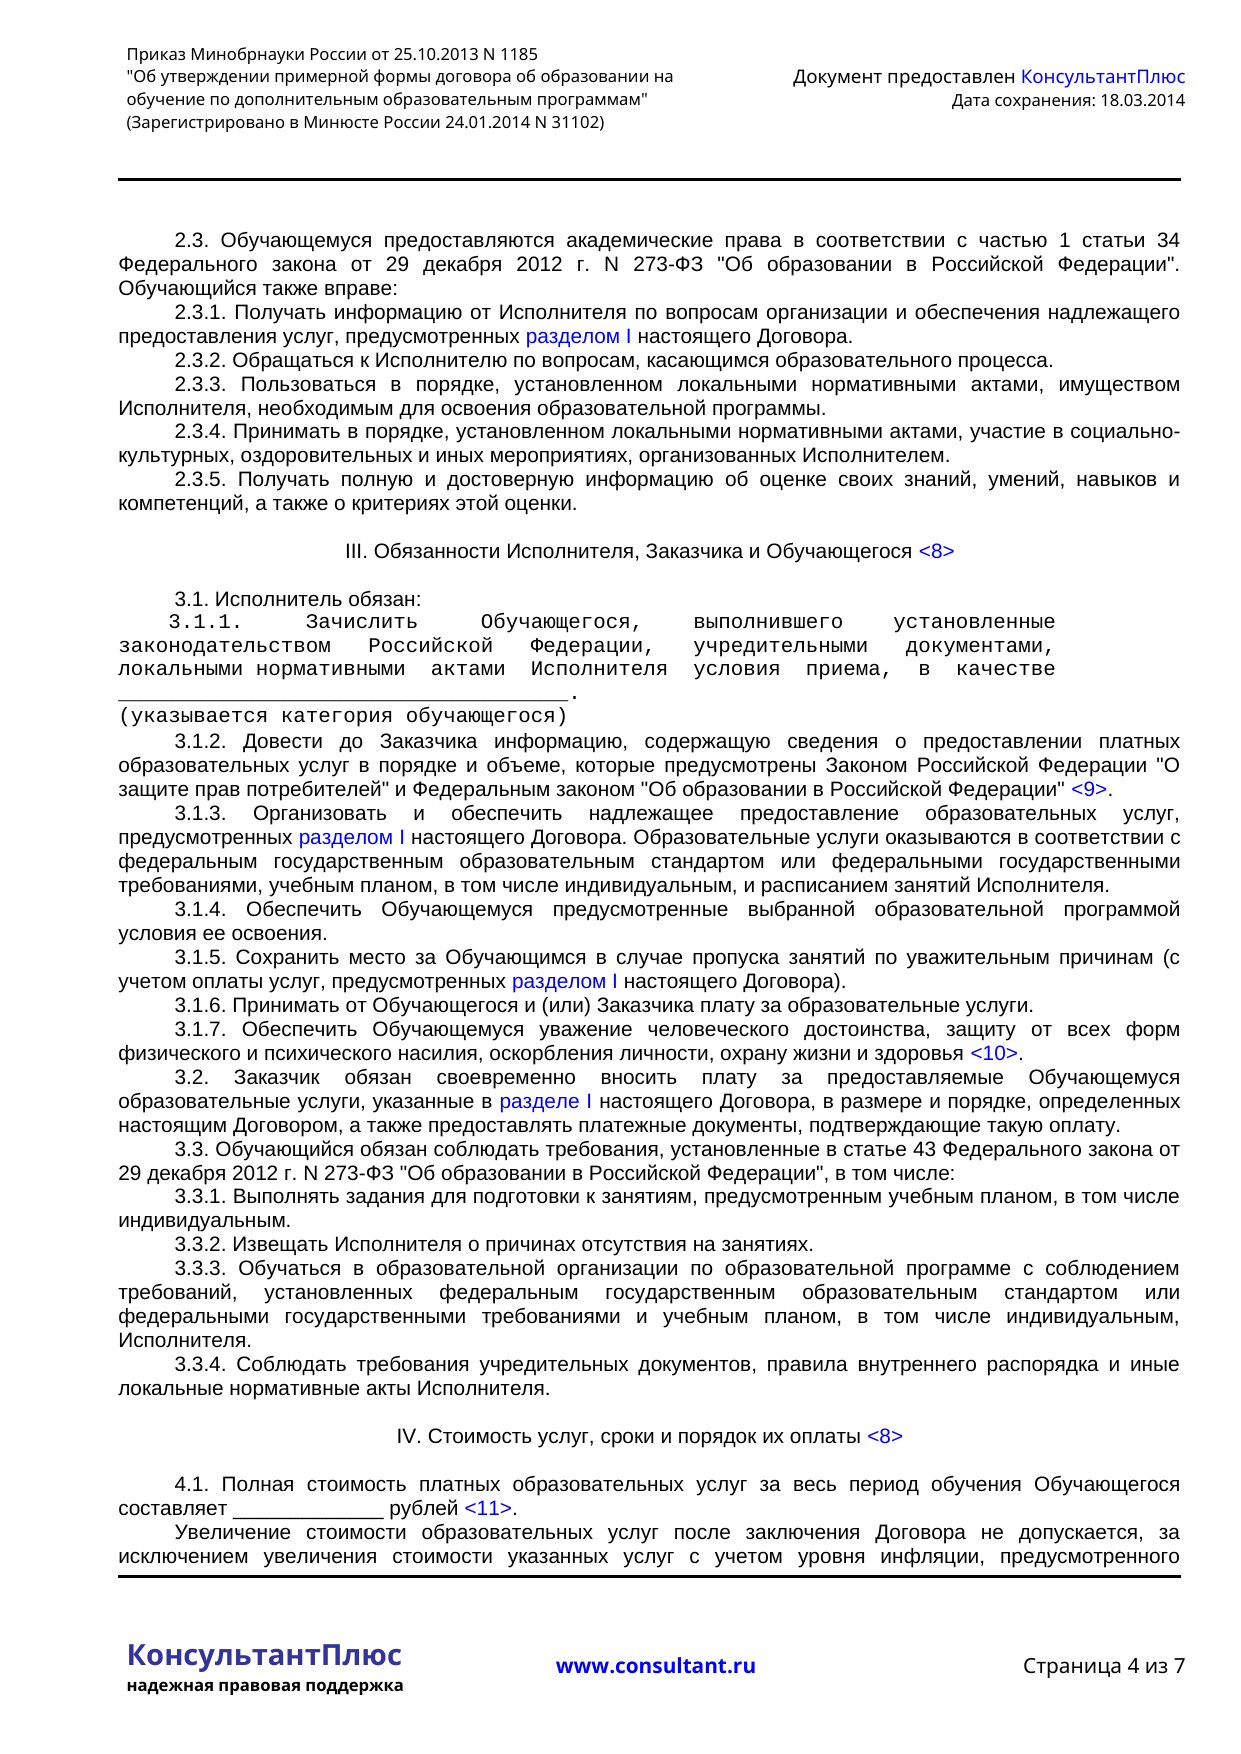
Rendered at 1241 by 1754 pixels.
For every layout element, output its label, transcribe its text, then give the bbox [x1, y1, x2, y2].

text III. Обязанности Исполнителя, Заказчика и Обучающегося <8> [118, 539, 1181, 563]
text 3.1.7. Обеспечить Обучающемуся уважение человеческого достоинства, защиту от всех форм физического и психического насилия, оскорбления личности, охрану жизни и здоровья <10>. [118, 1017, 1181, 1064]
text 2.3.2. Обращаться к Исполнителю по вопросам, касающимся образовательного процесса. [118, 347, 1181, 371]
text 3.1.2. Довести до Заказчика информацию, содержащую сведения о предоставлении платных образовательных услуг в порядке и объеме, которые предусмотрены Законом Российской Федерации "О защите прав потребителей" и Федеральным законом "Об образовании в Российской Федерации" <9>. [118, 729, 1181, 801]
text (указывается категория обучающегося) [118, 706, 1181, 729]
text локальными нормативными актами Исполнителя условия приема, в качестве [118, 658, 1181, 682]
text 2.3. Обучающемуся предоставляются академические права в соответствии с частью 1 статьи 34 Федерального закона от 29 декабря 2012 г. N 273-ФЗ "Об образовании в Российской Федерации". Обучающийся также вправе: [118, 228, 1181, 299]
text 3.1.1. Зачислить Обучающегося, выполнившего установленные [118, 611, 1181, 634]
text 3.1.6. Принимать от Обучающегося и (или) Заказчика плату за образовательные услуги. [118, 993, 1181, 1017]
text 3.3.3. Обучаться в образовательной организации по образовательной программе с соблюдением требований, установленных федеральным государственным образовательным стандартом или федеральными государственными требованиями и учебным планом, в том числе индивидуальным, Исполнителя. [118, 1256, 1181, 1352]
text 3.1. Исполнитель обязан: [118, 587, 1181, 611]
text 2.3.1. Получать информацию от Исполнителя по вопросам организации и обеспечения надлежащего предоставления услуг, предусмотренных разделом I настоящего Договора. [118, 299, 1181, 347]
text 4.1. Полная стоимость платных образовательных услуг за весь период обучения Обучающегося составляет _____________ рублей <11>. [118, 1472, 1181, 1520]
text 3.2. Заказчик обязан своевременно вносить плату за предоставляемые Обучающемуся образовательные услуги, указанные в разделе I настоящего Договора, в размере и порядке, определенных настоящим Договором, а также предоставлять платежные документы, подтверждающие такую оплату. [118, 1064, 1181, 1136]
text законодательством Российской Федерации, учредительными документами, [118, 634, 1181, 658]
text 3.1.5. Сохранить место за Обучающимся в случае пропуска занятий по уважительным причинам (с учетом оплаты услуг, предусмотренных разделом I настоящего Договора). [118, 945, 1181, 993]
text 3.3.1. Выполнять задания для подготовки к занятиям, предусмотренным учебным планом, в том числе индивидуальным. [118, 1184, 1181, 1232]
text 3.3. Обучающийся обязан соблюдать требования, установленные в статье 43 Федерального закона от 29 декабря 2012 г. N 273-ФЗ "Об образовании в Российской Федерации", в том числе: [118, 1136, 1181, 1184]
text 3.3.2. Извещать Исполнителя о причинах отсутствия на занятиях. [118, 1232, 1181, 1256]
text 3.1.4. Обеспечить Обучающемуся предусмотренные выбранной образовательной программой условия ее освоения. [118, 897, 1181, 945]
text 2.3.5. Получать полную и достоверную информацию об оценке своих знаний, умений, навыков и компетенций, а также о критериях этой оценки. [118, 467, 1181, 515]
text 2.3.3. Пользоваться в порядке, установленном локальными нормативными актами, имуществом Исполнителя, необходимым для освоения образовательной программы. [118, 371, 1181, 419]
text ____________________________________. [118, 682, 1181, 706]
text IV. Стоимость услуг, сроки и порядок их оплаты <8> [118, 1424, 1181, 1448]
text 3.1.3. Организовать и обеспечить надлежащее предоставление образовательных услуг, предусмотренных разделом I настоящего Договора. Образовательные услуги оказываются в соответствии с федеральным государственным образовательным стандартом или федеральными государственными требованиями, учебным планом, в том числе индивидуальным, и расписанием занятий Исполнителя. [118, 801, 1181, 897]
text 2.3.4. Принимать в порядке, установленном локальными нормативными актами, участие в социально-культурных, оздоровительных и иных мероприятиях, организованных Исполнителем. [118, 419, 1181, 467]
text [118, 1520, 1181, 1568]
text 3.3.4. Соблюдать требования учредительных документов, правила внутреннего распорядка и иные локальные нормативные акты Исполнителя. [118, 1352, 1181, 1400]
